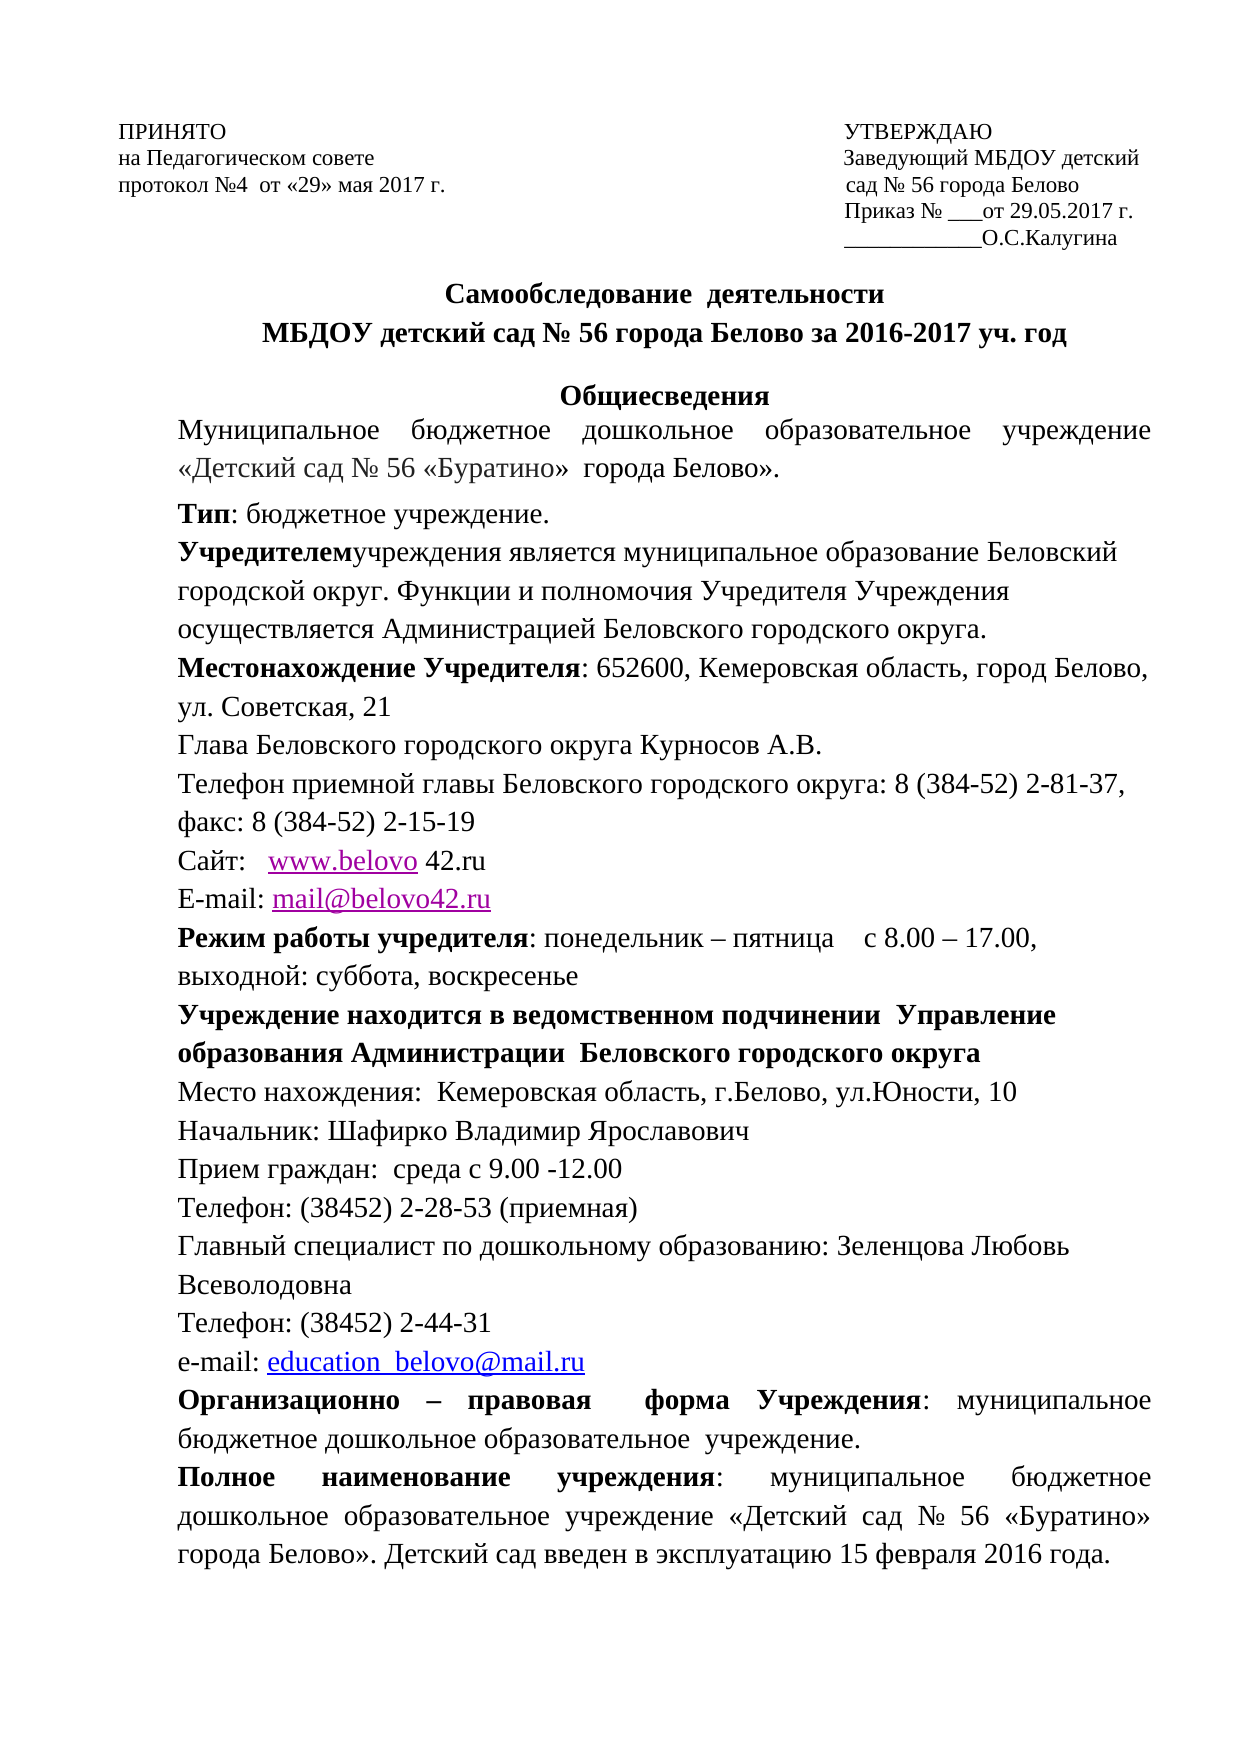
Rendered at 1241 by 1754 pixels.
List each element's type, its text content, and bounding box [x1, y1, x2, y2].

text ПРИНЯТО УТВЕРЖДАЮ [118, 118, 1152, 144]
text протокол №4 от «29» мая 2017 г. сад № 56 города Белово [118, 171, 1152, 197]
text Общиесведения [177, 378, 1152, 412]
text Полное наименование учреждения: муниципальное бюджетное дошкольное образовательное учреждение «Детский сад № 56 «Буратино» города Белово». Детский сад введен в эксплуатацию 15 февраля 2016 года. [177, 1459, 1152, 1570]
text МБДОУ детский сад № 56 города Белово за 2016-2017 уч. год [177, 315, 1152, 348]
text Самообследование деятельности [177, 276, 1152, 310]
text Приказ № ___от 29.05.2017 г. [118, 197, 1152, 223]
text Учредителемучреждения является муниципальное образование Беловский городской округ. Функции и полномочия Учредителя Учреждения осуществляется Администрацией Беловского городского округа. Местонахождение Учредителя: 652600, Кемеровская область, город Белово, ул. Советская, 21 Глава Беловского городского округа Курносов А.В. Телефон приемной главы Беловского городского округа: 8 (384-52) 2-81-37, факс: 8 (384-52) 2-15-19 Сайт: www.belovo 42.ru E-mail: mail@belovo42.ru Режим работы учредителя: понедельник – пятница с 8.00 – 17.00, выходной: суббота, воскресенье [177, 534, 1152, 992]
text Муниципальное бюджетное дошкольное образовательное учреждение «Детский сад № 56 «Буратино» города Белово». [177, 412, 1152, 484]
text Организационно – правовая форма Учреждения: муниципальное бюджетное дошкольное образовательное учреждение. [177, 1382, 1152, 1454]
text на Педагогическом совете Заведующий МБДОУ детский [118, 144, 1152, 171]
text Учреждение находится в ведомственном подчинении Управление образования Администрации Беловского городского округа Место нахождения: Кемеровская область, г.Белово, ул.Юности, 10 Начальник: Шафирко Владимир Ярославович Прием граждан: среда с 9.00 -12.00 Телефон: (38452) 2-28-53 (приемная) Главный специалист по дошкольному образованию: Зеленцова Любовь Всеволодовна Телефон: (38452) 2-44-31 e-mail: education_belovo@mail.ru [177, 997, 1152, 1377]
text Тип: бюджетное учреждение. [177, 496, 1152, 529]
text ____________О.С.Калугина [118, 223, 1152, 250]
